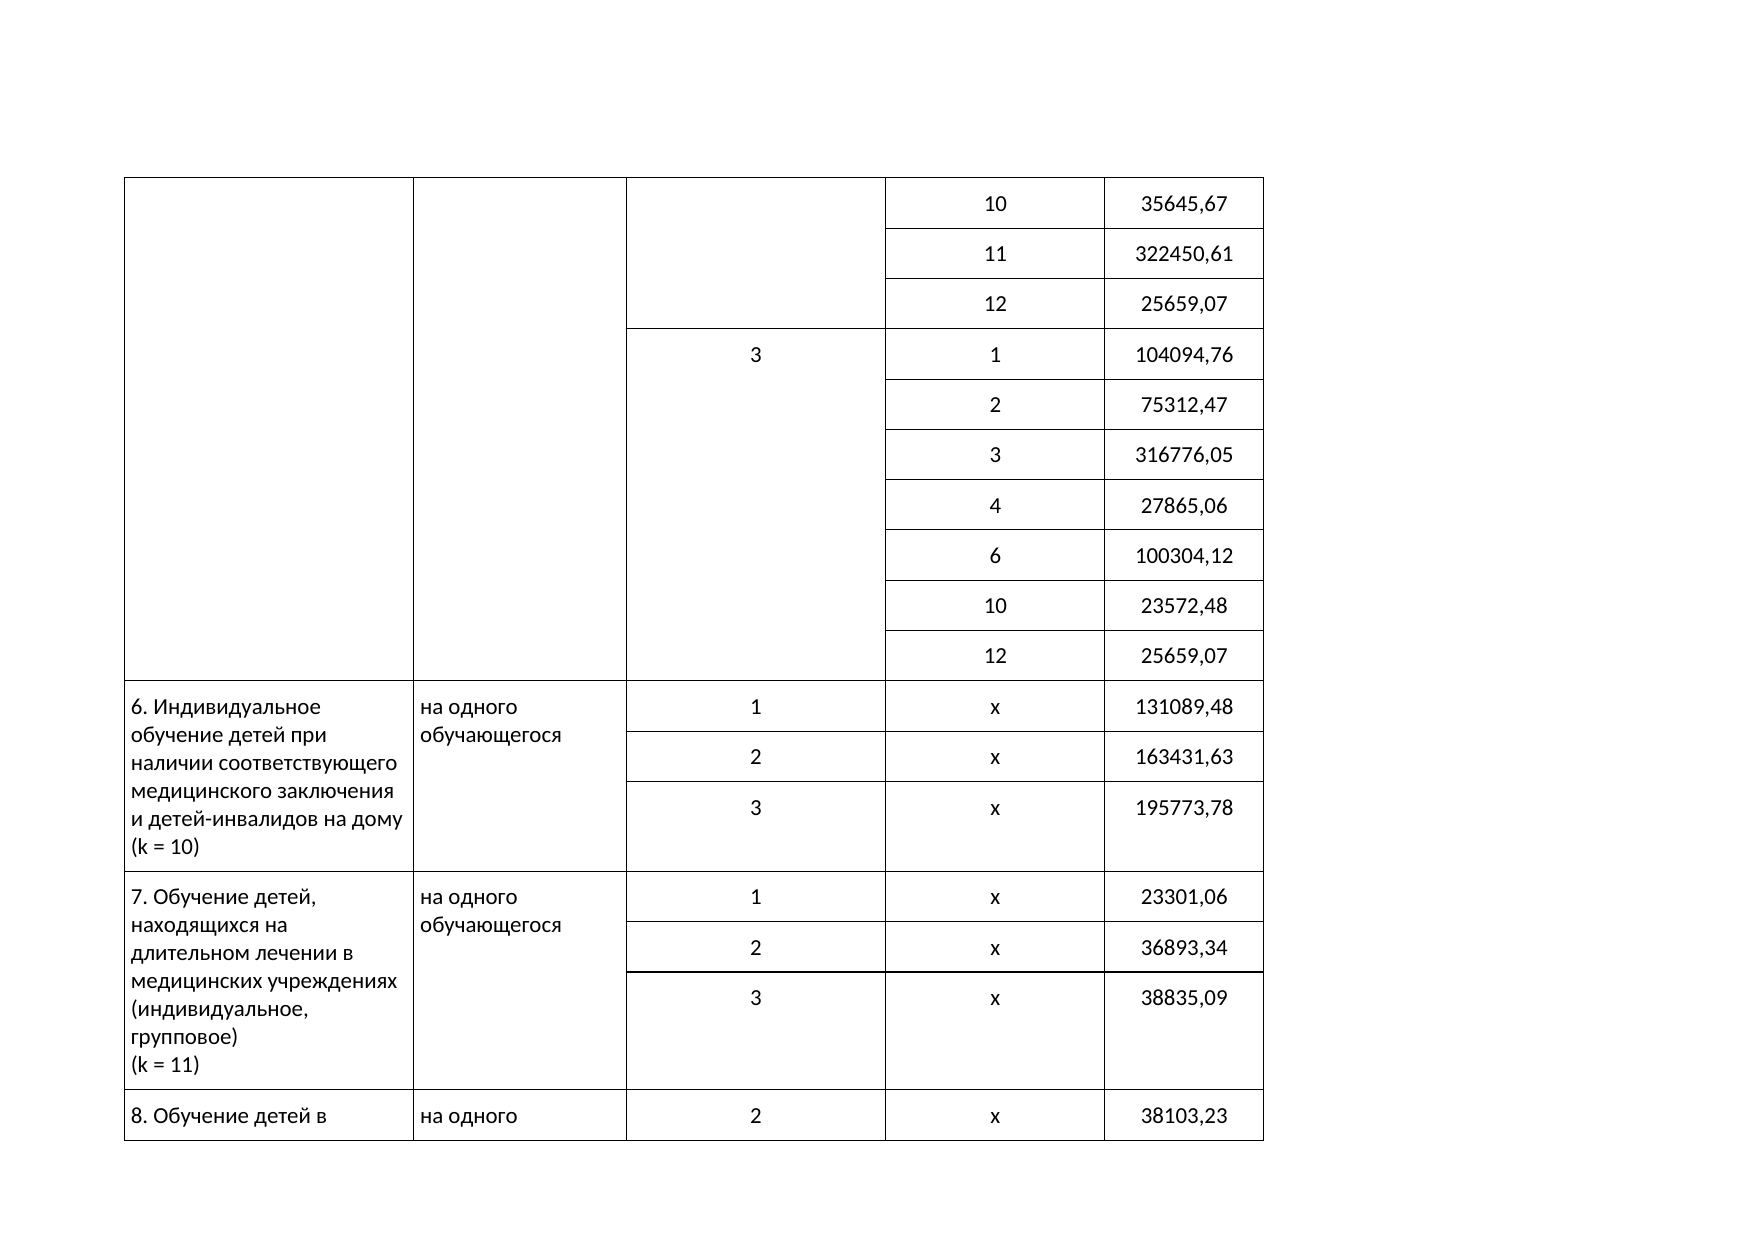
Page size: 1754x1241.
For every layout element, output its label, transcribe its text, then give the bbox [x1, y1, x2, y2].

table_cell 100304,12 [1105, 530, 1263, 580]
table_cell 12 [886, 631, 1104, 680]
table_cell 2 [627, 732, 885, 781]
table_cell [414, 1090, 626, 1139]
table_cell 2 [627, 922, 885, 971]
table_cell 163431,63 [1105, 732, 1263, 781]
table_cell 25659,07 [1105, 631, 1263, 680]
table_cell 3 [627, 973, 885, 1089]
table_cell 23572,48 [1105, 581, 1263, 630]
table_cell 316776,05 [1105, 430, 1263, 479]
table_cell на одного обучающегося [414, 681, 626, 871]
table_cell 23301,06 [1105, 872, 1263, 921]
table_cell х [886, 782, 1104, 871]
table_cell 35645,67 [1105, 178, 1263, 227]
table_cell 195773,78 [1105, 782, 1263, 871]
table_cell 6. Индивидуальное обучение детей при наличии соответствующего медицинского заключения и детей-инвалидов на дому (k = 10) [125, 681, 413, 871]
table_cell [125, 1090, 413, 1139]
table_cell х [886, 872, 1104, 921]
table_cell 75312,47 [1105, 380, 1263, 429]
table_cell 4 [886, 480, 1104, 529]
table_cell 2 [886, 380, 1104, 429]
table_cell х [886, 681, 1104, 731]
table_cell х [886, 732, 1104, 781]
table_cell 3 [627, 329, 885, 680]
table_cell х [886, 1090, 1104, 1139]
table_cell 2 [627, 1090, 885, 1139]
table_cell 38103,23 [1105, 1090, 1263, 1139]
table_cell 1 [627, 681, 885, 731]
table_cell 12 [886, 279, 1104, 328]
table_cell 1 [886, 329, 1104, 378]
table_cell 131089,48 [1105, 681, 1263, 731]
table_cell 6 [886, 530, 1104, 580]
table_cell 36893,34 [1105, 922, 1263, 971]
table_cell 11 [886, 229, 1104, 278]
table_cell 104094,76 [1105, 329, 1263, 378]
table_cell 3 [886, 430, 1104, 479]
table_cell 38835,09 [1105, 973, 1263, 1089]
table_cell 322450,61 [1105, 229, 1263, 278]
table_cell 10 [886, 581, 1104, 630]
table_cell х [886, 922, 1104, 971]
table_cell 3 [627, 782, 885, 871]
table_cell 1 [627, 872, 885, 921]
table_cell 7. Обучение детей, находящихся на длительном лечении в медицинских учреждениях (индивидуальное, групповое) (k = 11) [125, 872, 413, 1089]
table_cell 25659,07 [1105, 279, 1263, 328]
table_cell х [886, 973, 1104, 1089]
table_cell на одного обучающегося [414, 872, 626, 1089]
table_cell 10 [886, 178, 1104, 227]
table_cell 27865,06 [1105, 480, 1263, 529]
